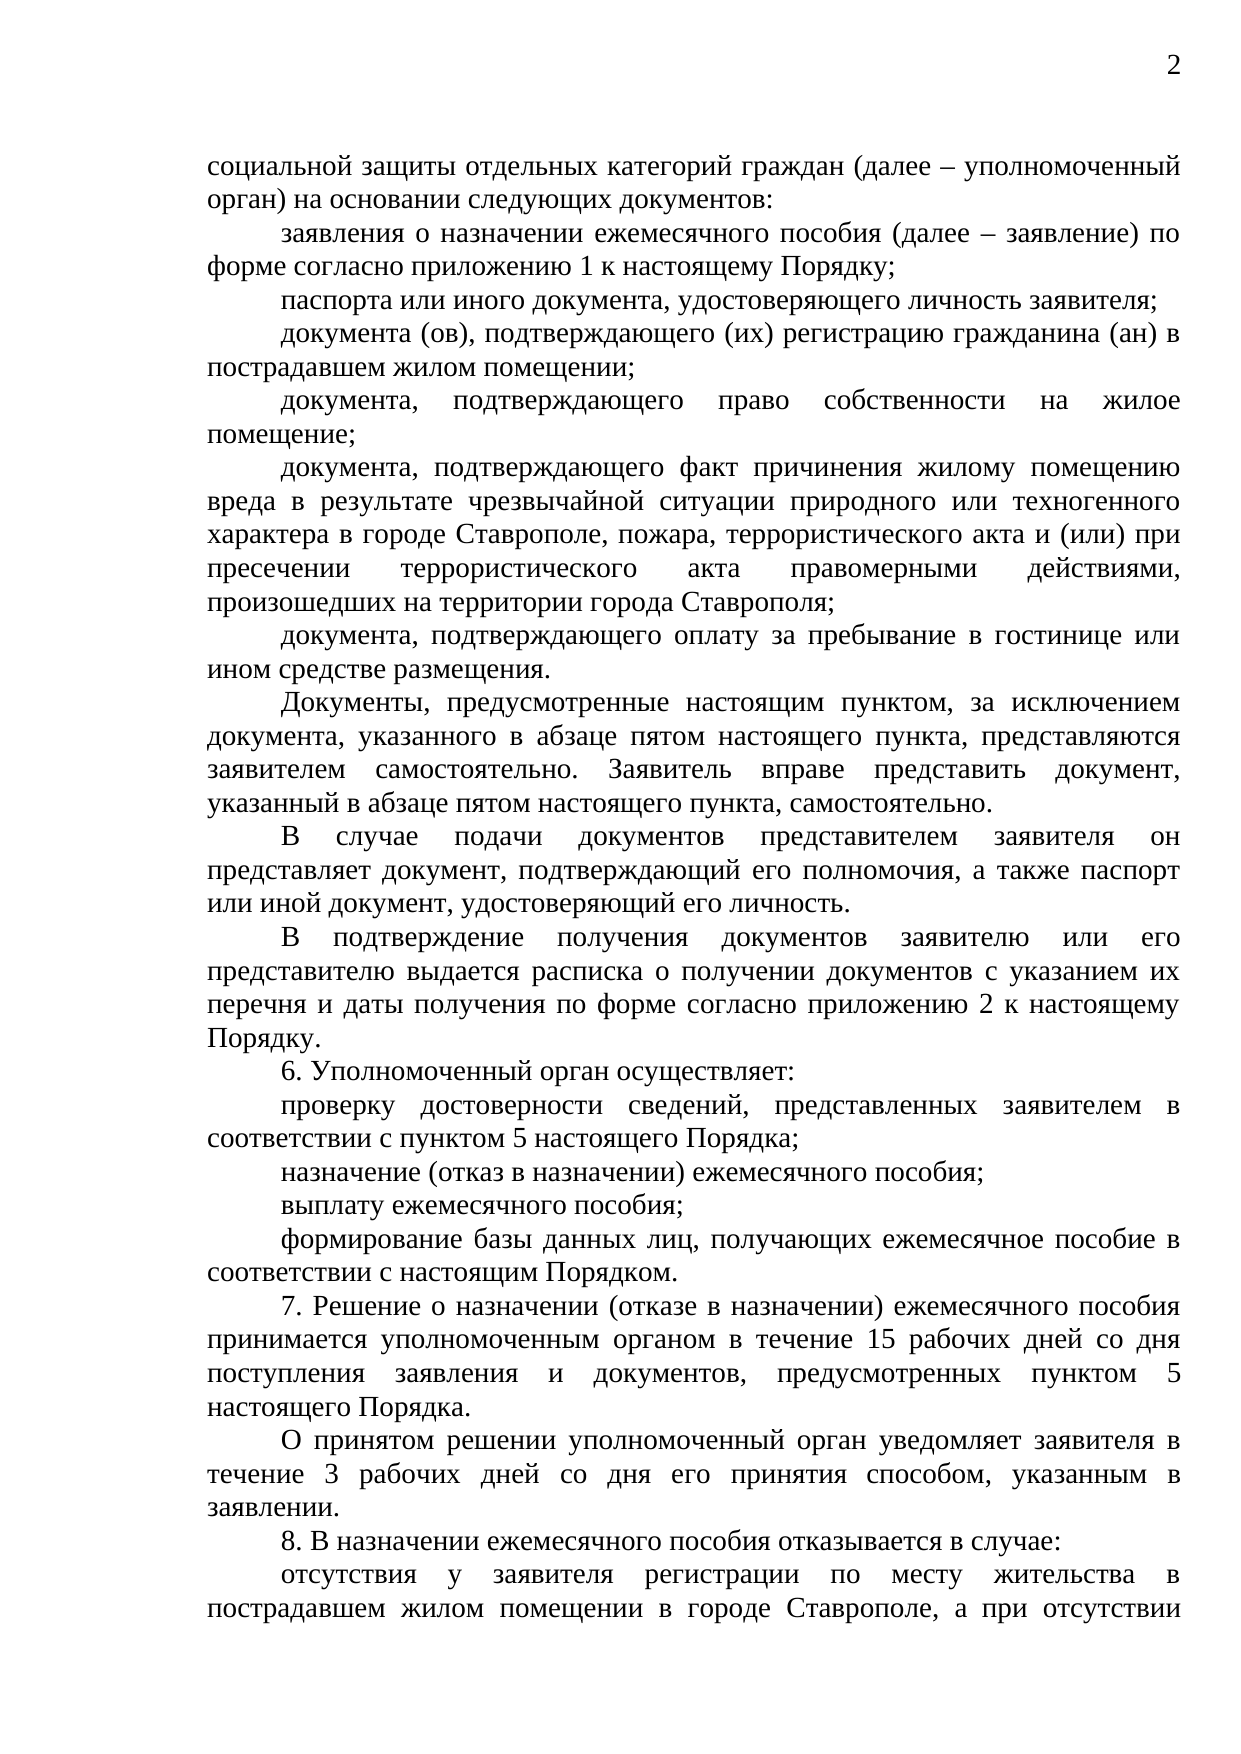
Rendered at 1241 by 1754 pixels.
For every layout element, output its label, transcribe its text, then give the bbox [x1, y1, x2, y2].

text 7. Решение о назначении (отказе в назначении) ежемесячного пособия принимается уполномоченным органом в течение 15 рабочих дней со дня поступления заявления и документов, предусмотренных пунктом 5 настоящего Порядка. [207, 1288, 1181, 1422]
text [207, 148, 1181, 215]
text О принятом решении уполномоченный орган уведомляет заявителя в течение 3 рабочих дней со дня его принятия способом, указанным в заявлении. [207, 1422, 1181, 1523]
text выплату ежемесячного пособия; [207, 1187, 1181, 1221]
text документа, подтверждающего факт причинения жилому помещению вреда в результате чрезвычайной ситуации природного или техногенного характера в городе Ставрополе, пожара, террористического акта и (или) при пресечении террористического акта правомерными действиями, произошедших на территории города Ставрополя; [207, 449, 1181, 617]
text документа, подтверждающего право собственности на жилое помещение; [207, 382, 1181, 449]
text 6. Уполномоченный орган осуществляет: [207, 1053, 1181, 1087]
text Документы, предусмотренные настоящим пунктом, за исключением документа, указанного в абзаце пятом настоящего пункта, представляются заявителем самостоятельно. Заявитель вправе представить документ, указанный в абзаце пятом настоящего пункта, самостоятельно. [207, 684, 1181, 818]
text проверку достоверности сведений, представленных заявителем в соответствии с пунктом 5 настоящего Порядка; [207, 1087, 1181, 1154]
text В подтверждение получения документов заявителю или его представителю выдается расписка о получении документов с указанием их перечня и даты получения по форме согласно приложению 2 к настоящему Порядку. [207, 919, 1181, 1053]
text паспорта или иного документа, удостоверяющего личность заявителя; [207, 282, 1181, 315]
text назначение (отказ в назначении) ежемесячного пособия; [207, 1154, 1181, 1187]
list 8. В назначении ежемесячного пособия отказывается в случае: [207, 1523, 1181, 1556]
text заявления о назначении ежемесячного пособия (далее – заявление) по форме согласно приложению 1 к настоящему Порядку; [207, 215, 1181, 282]
text документа (ов), подтверждающего (их) регистрацию гражданина (ан) в пострадавшем жилом помещении; [207, 315, 1181, 382]
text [207, 1556, 1181, 1623]
text В случае подачи документов представителем заявителя он представляет документ, подтверждающий его полномочия, а также паспорт или иной документ, удостоверяющий его личность. [207, 818, 1181, 919]
text формирование базы данных лиц, получающих ежемесячное пособие в соответствии с настоящим Порядком. [207, 1221, 1181, 1288]
text документа, подтверждающего оплату за пребывание в гостинице или ином средстве размещения. [207, 617, 1181, 684]
